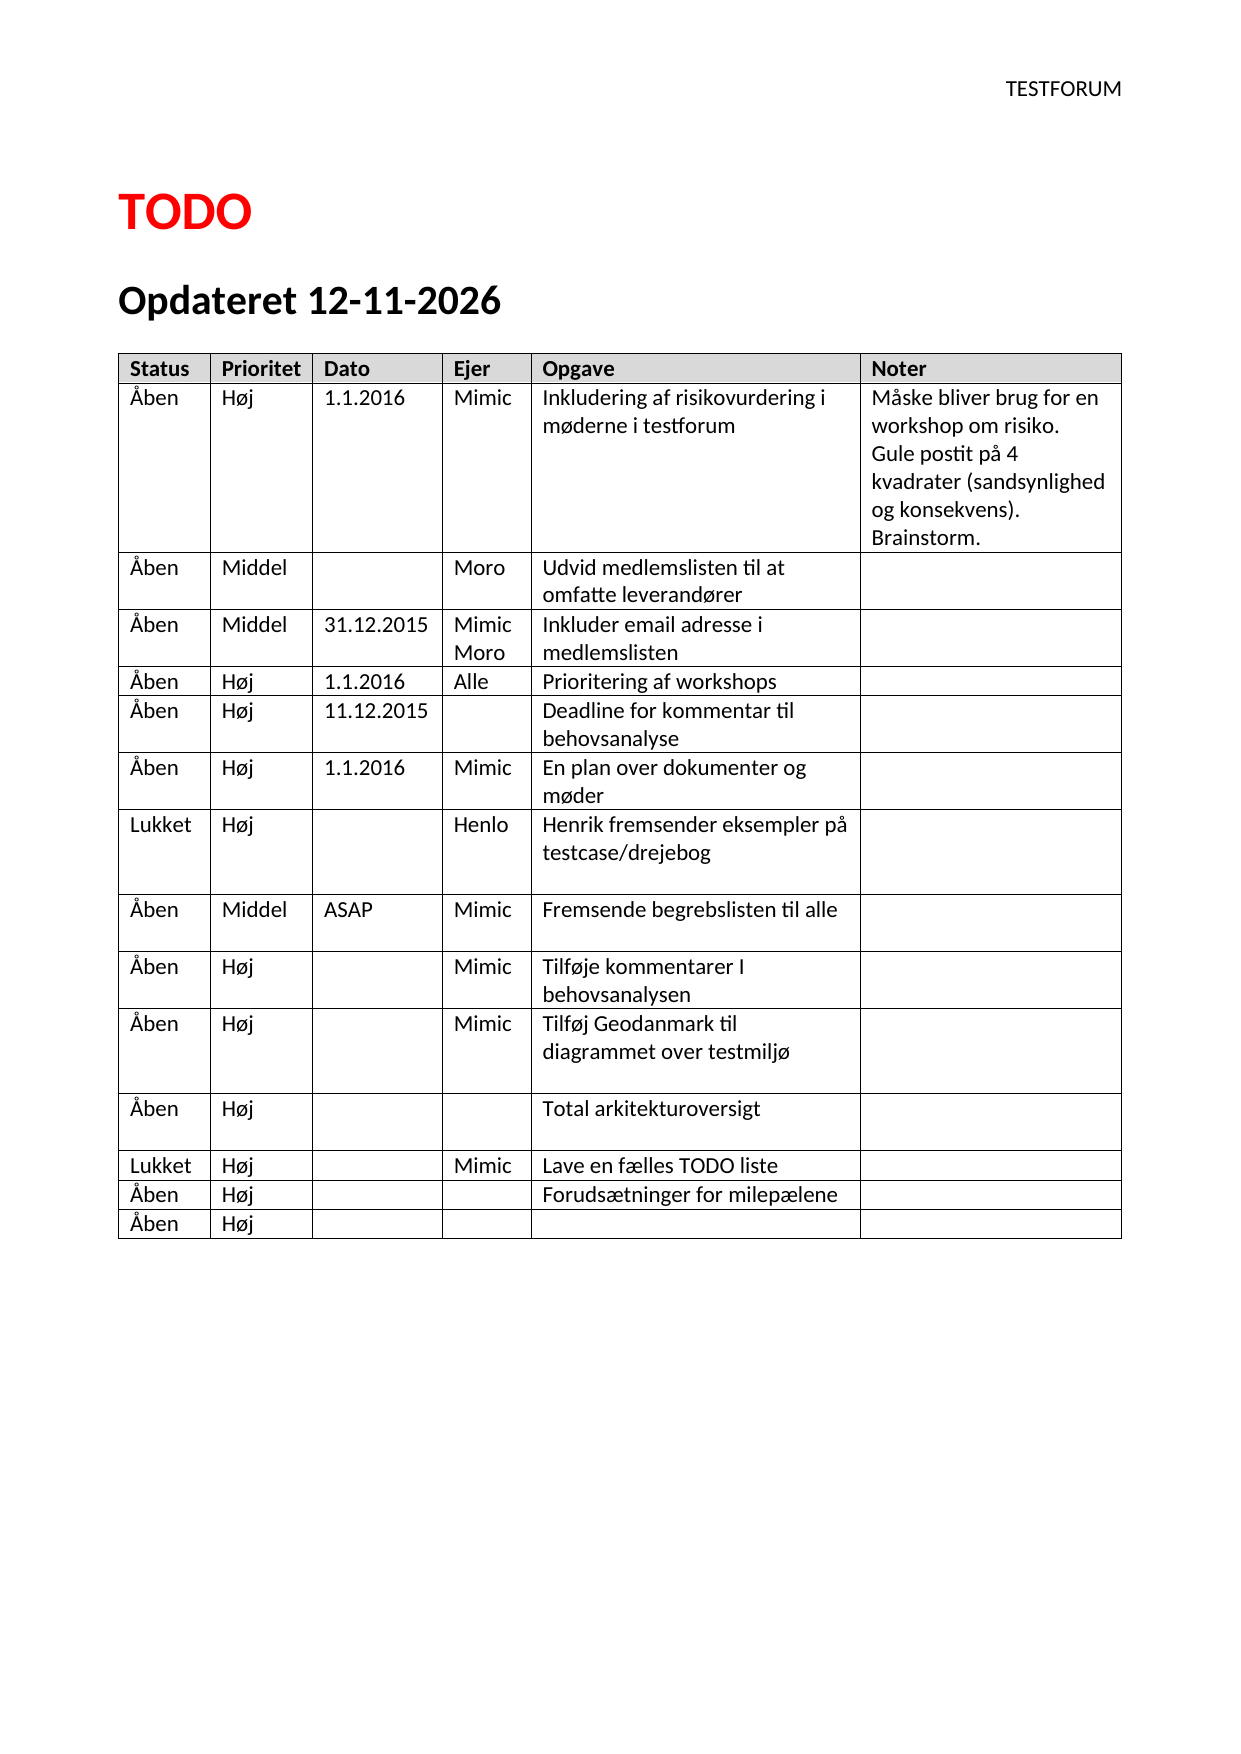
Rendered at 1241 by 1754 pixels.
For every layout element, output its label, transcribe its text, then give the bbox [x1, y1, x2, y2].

table_cell [861, 1181, 1121, 1208]
table_cell Høj [211, 1151, 312, 1179]
table_cell Henlo [443, 810, 531, 894]
table_cell Lave en fælles TODO liste [532, 1151, 860, 1179]
table_cell Høj [211, 810, 312, 894]
table_cell Høj [211, 1181, 312, 1208]
table_cell ASAP [313, 895, 442, 951]
table_cell [861, 1151, 1121, 1179]
table_cell Inkluder email adresse i medlemslisten [532, 610, 860, 666]
table_cell Middel [211, 610, 312, 666]
table_header Prioritet [211, 354, 312, 382]
table_cell Åben [119, 1210, 210, 1238]
table_header Ejer [443, 354, 531, 382]
table_cell Middel [211, 553, 312, 609]
table_header Noter [861, 354, 1121, 382]
text TODO [118, 177, 1122, 243]
table_cell 11.12.2015 [313, 696, 442, 752]
table_cell [861, 895, 1121, 951]
table_cell Mimic [443, 895, 531, 951]
table_cell [313, 1210, 442, 1238]
table_cell 1.1.2016 [313, 753, 442, 809]
table_cell Deadline for kommentar til behovsanalyse [532, 696, 860, 752]
table_header Status [119, 354, 210, 382]
table_cell [313, 952, 442, 1008]
table_cell Tilføje kommentarer I behovsanalysen [532, 952, 860, 1008]
table_cell Åben [119, 1094, 210, 1150]
table_cell [861, 696, 1121, 752]
table_cell [861, 1210, 1121, 1238]
table_cell 31.12.2015 [313, 610, 442, 666]
table_cell Mimic [443, 384, 531, 552]
table_cell Lukket [119, 1151, 210, 1179]
table_cell [861, 1009, 1121, 1093]
table_header Dato [313, 354, 442, 382]
table_cell Åben [119, 1181, 210, 1208]
table_cell Tilføj Geodanmark til diagrammet over testmiljø [532, 1009, 860, 1093]
table_cell Høj [211, 384, 312, 552]
table_cell Mimic [443, 753, 531, 809]
table_cell Lukket [119, 810, 210, 894]
table_cell [861, 610, 1121, 666]
table_cell Høj [211, 696, 312, 752]
table_cell [861, 753, 1121, 809]
table_cell [443, 1094, 531, 1150]
table_cell [313, 1094, 442, 1150]
table_cell Mimic [443, 952, 531, 1008]
table_cell [532, 1210, 860, 1238]
table_cell Henrik fremsender eksempler på testcase/drejebog [532, 810, 860, 894]
table_cell Mimic Moro [443, 610, 531, 666]
table_cell Åben [119, 384, 210, 552]
table_cell Høj [211, 753, 312, 809]
text Opdateret 20-12-2017 [118, 274, 1122, 325]
table_cell Åben [119, 610, 210, 666]
table_cell Høj [211, 952, 312, 1008]
table_cell Høj [211, 667, 312, 695]
table_cell En plan over dokumenter og møder [532, 753, 860, 809]
table_cell Mimic [443, 1151, 531, 1179]
table_cell Høj [211, 1094, 312, 1150]
table_cell [861, 952, 1121, 1008]
table_cell [313, 810, 442, 894]
table_cell Moro [443, 553, 531, 609]
table_cell 1.1.2016 [313, 667, 442, 695]
table_cell Inkludering af risikovurdering i møderne i testforum [532, 384, 860, 552]
table_cell Forudsætninger for milepælene [532, 1181, 860, 1208]
table_cell Høj [211, 1009, 312, 1093]
table_cell [861, 1094, 1121, 1150]
table_cell Middel [211, 895, 312, 951]
table_cell Åben [119, 753, 210, 809]
table_cell Udvid medlemslisten til at omfatte leverandører [532, 553, 860, 609]
table_header Opgave [532, 354, 860, 382]
table_cell Mimic [443, 1009, 531, 1093]
table_cell [443, 1181, 531, 1208]
table_cell [861, 810, 1121, 894]
table_cell Åben [119, 696, 210, 752]
table_cell [313, 1009, 442, 1093]
table_cell [443, 696, 531, 752]
table_cell Prioritering af workshops [532, 667, 860, 695]
table_cell Åben [119, 895, 210, 951]
table_cell Åben [119, 952, 210, 1008]
table_cell [443, 1210, 531, 1238]
table_cell Total arkitekturoversigt [532, 1094, 860, 1150]
table_cell Måske bliver brug for en workshop om risiko. Gule postit på 4 kvadrater (sandsynlighed og konsekvens). Brainstorm. [861, 384, 1121, 552]
table_cell [861, 553, 1121, 609]
table_cell 1.1.2016 [313, 384, 442, 552]
table_cell Høj [211, 1210, 312, 1238]
table_cell [861, 667, 1121, 695]
table_cell Alle [443, 667, 531, 695]
table_cell Åben [119, 1009, 210, 1093]
table_cell Fremsende begrebslisten til alle [532, 895, 860, 951]
table_cell [313, 553, 442, 609]
table_cell [313, 1181, 442, 1208]
table_cell [313, 1151, 442, 1179]
table_cell Åben [119, 667, 210, 695]
table_cell Åben [119, 553, 210, 609]
